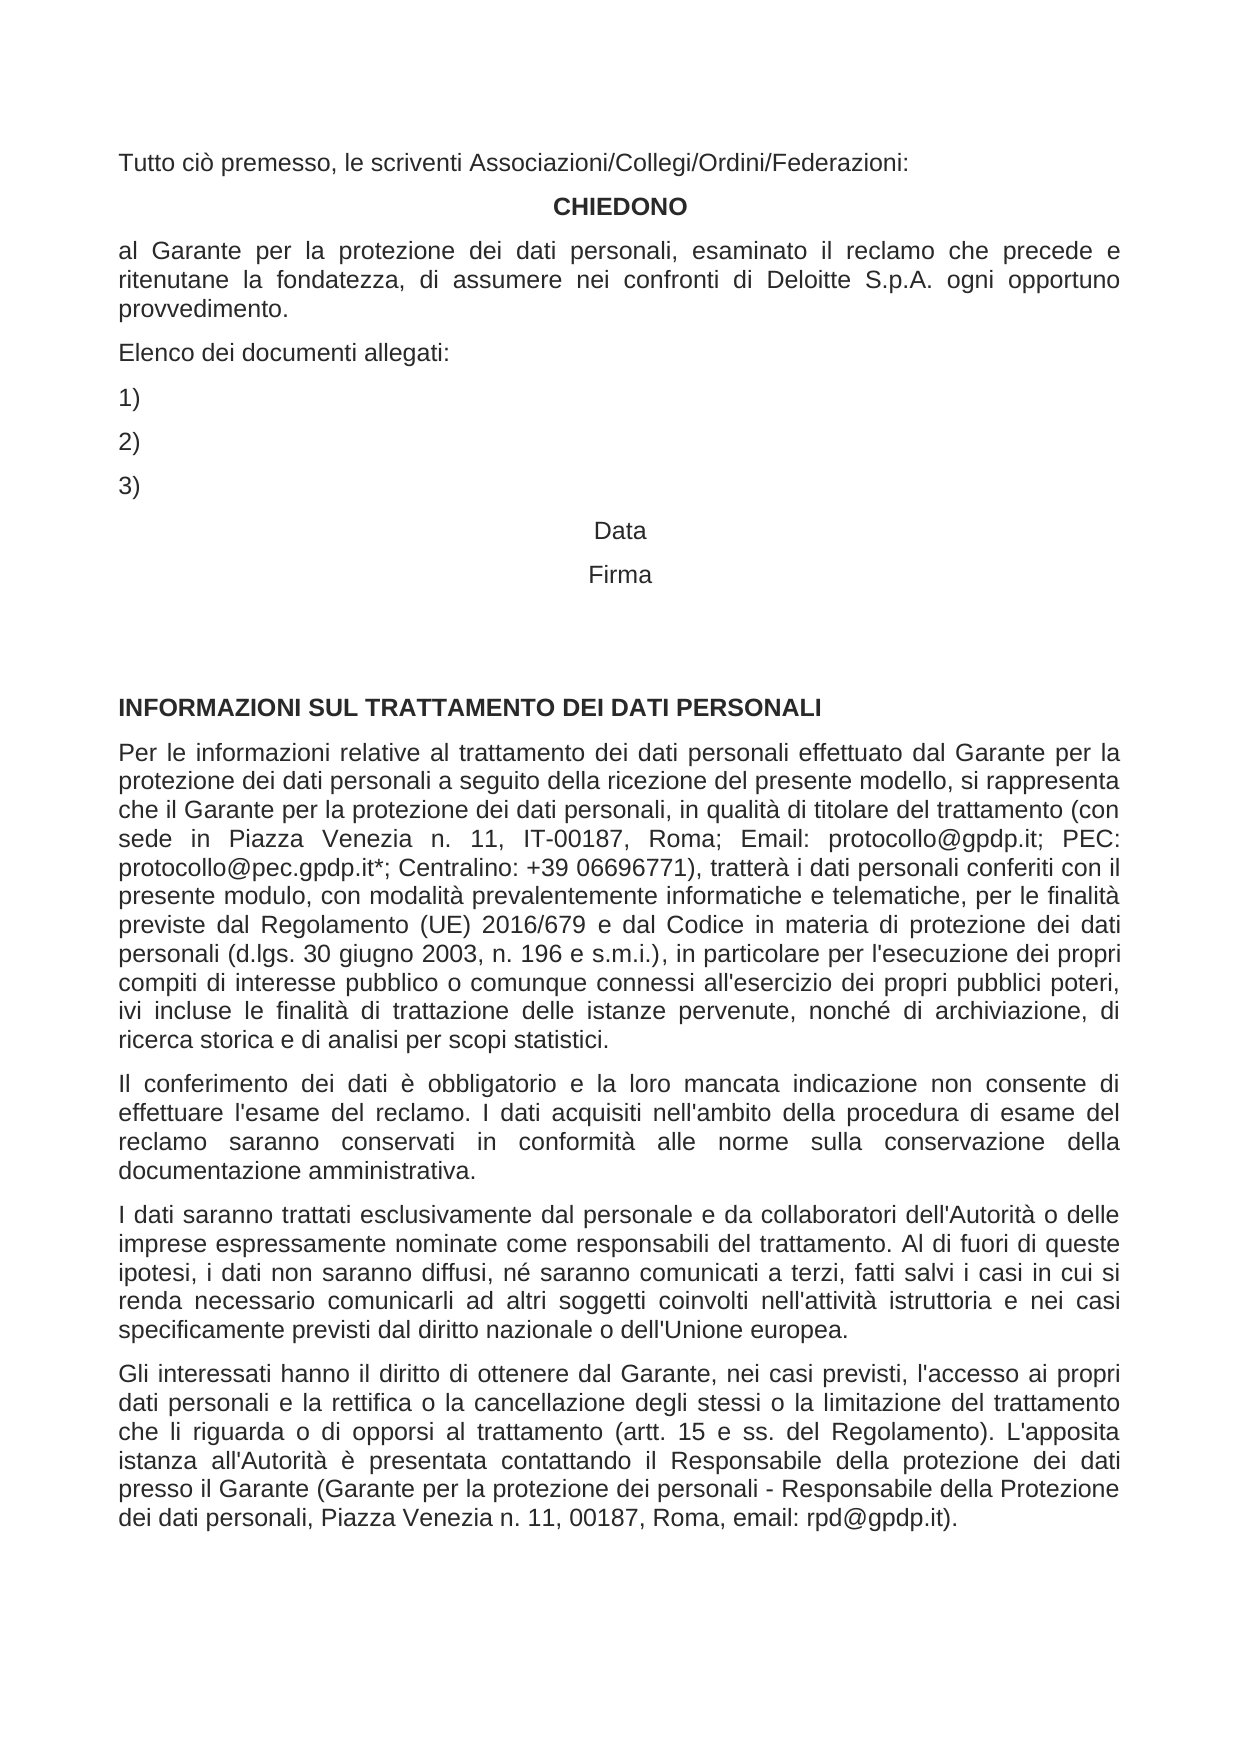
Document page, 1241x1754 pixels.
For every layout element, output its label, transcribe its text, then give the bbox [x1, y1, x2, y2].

text Data [118, 516, 1122, 544]
text INFORMAZIONI SUL TRATTAMENTO DEI DATI PERSONALI [118, 693, 1122, 722]
text I dati saranno trattati esclusivamente dal personale e da collaboratori dell'Autorità o delle imprese espressamente nominate come responsabili del trattamento. Al di fuori di queste ipotesi, i dati non saranno diffusi, né saranno comunicati a terzi, fatti salvi i casi in cui si renda necessario comunicarli ad altri soggetti coinvolti nell'attività istruttoria e nei casi specificamente previsti dal diritto nazionale o dell'Unione europea. [118, 1200, 1122, 1344]
text Gli interessati hanno il diritto di ottenere dal Garante, nei casi previsti, l'accesso ai propri dati personali e la rettifica o la cancellazione degli stessi o la limitazione del trattamento che li riguarda o di opporsi al trattamento (artt. 15 e ss. del Regolamento). L'apposita istanza all'Autorità è presentata contattando il Responsabile della protezione dei dati presso il Garante (Garante per la protezione dei personali - Responsabile della Protezione dei dati personali, Piazza Venezia n. 11, 00187, Roma, email: rpd@gpdp.it). [118, 1359, 1122, 1532]
text Per le informazioni relative al trattamento dei dati personali effettuato dal Garante per la protezione dei dati personali a seguito della ricezione del presente modello, si rappresenta che il Garante per la protezione dei dati personali, in qualità di titolare del trattamento (con sede in Piazza Venezia n. 11, IT-00187, Roma; Email: protocollo@gpdp.it; PEC: protocollo@pec.gpdp.it*; Centralino: +39 06696771), tratterà i dati personali conferiti con il presente modulo, con modalità prevalentemente informatiche e telematiche, per le finalità previste dal Regolamento (UE) 2016/679 e dal Codice in materia di protezione dei dati personali (d.lgs. 30 giugno 2003, n. 196 e s.m.i.), in particolare per l'esecuzione dei propri compiti di interesse pubblico o comunque connessi all'esercizio dei propri pubblici poteri, ivi incluse le finalità di trattazione delle istanze pervenute, nonché di archiviazione, di ricerca storica e di analisi per scopi statistici. [118, 939, 1122, 1054]
text al Garante per la protezione dei dati personali, esaminato il reclamo che precede e ritenutane la fondatezza, di assumere nei confronti di Deloitte S.p.A. ogni opportuno provvedimento. [118, 236, 1122, 323]
text Per le informazioni relative al trattamento dei dati personali effettuato dal Garante per la protezione dei dati personali a seguito della ricezione del presente modello, si rappresenta che il Garante per la protezione dei dati personali, in qualità di titolare del trattamento (con sede in Piazza Venezia n. 11, IT-00187, Roma; Email: protocollo@gpdp.it; PEC: protocollo@pec.gpdp.it*; Centralino: +39 06696771), tratterà i dati personali conferiti con il presente modulo, con modalità prevalentemente informatiche e telematiche, per le finalità previste dal Regolamento (UE) 2016/679 e dal Codice in materia di protezione dei dati personali (d.lgs. 30 giugno 2003, n. 196 e s.m.i.), in particolare per l'esecuzione dei propri compiti di interesse pubblico o comunque connessi all'esercizio dei propri pubblici poteri, ivi incluse le finalità di trattazione delle istanze pervenute, nonché di archiviazione, di ricerca storica e di analisi per scopi statistici. [118, 738, 1122, 939]
text Tutto ciò premesso, le scriventi Associazioni/Collegi/Ordini/Federazioni: [118, 148, 1122, 176]
text 3) [118, 471, 1122, 500]
text Il conferimento dei dati è obbligatorio e la loro mancata indicazione non consente di effettuare l'esame del reclamo. I dati acquisiti nell'ambito della procedura di esame del reclamo saranno conservati in conformità alle norme sulla conservazione della documentazione amministrativa. [118, 1069, 1122, 1184]
text 1) [118, 383, 1122, 411]
text Firma [118, 560, 1122, 589]
text Elenco dei documenti allegati: [118, 338, 1122, 367]
text 2) [118, 427, 1122, 456]
text CHIEDONO [118, 192, 1122, 221]
